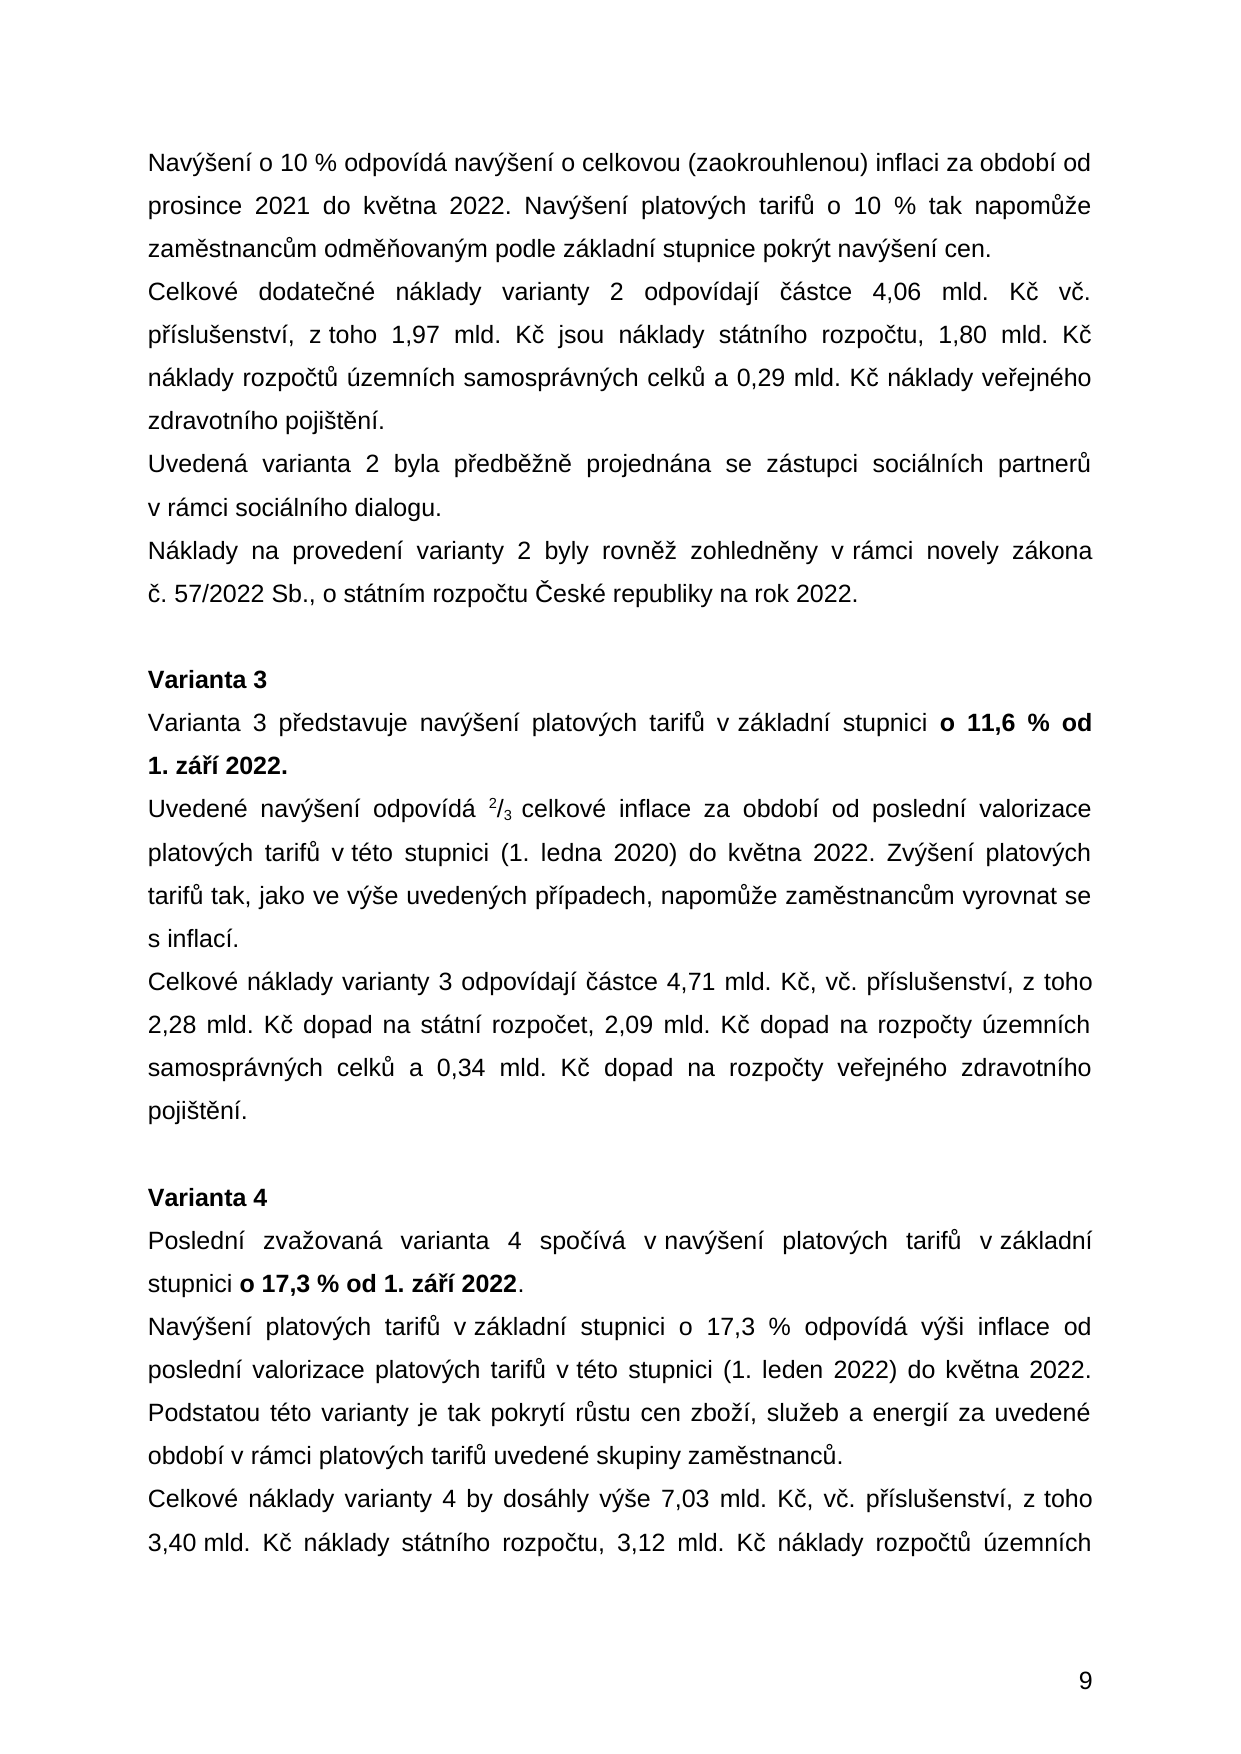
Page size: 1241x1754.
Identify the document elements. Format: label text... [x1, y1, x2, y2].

text Navýšení o 10 % odpovídá navýšení o celkovou (zaokrouhlenou) inflaci za období od prosince 2021 do května 2022. Navýšení platových tarifů o 10 % tak napomůže zaměstnancům odměňovaným podle základní stupnice pokrýt navýšení cen. [148, 148, 1093, 263]
text Celkové náklady varianty 3 odpovídají částce 4,71 mld. Kč, vč. příslušenství, z toho 2,28 mld. Kč dopad na státní rozpočet, 2,09 mld. Kč dopad na rozpočty územních samosprávných celků a 0,34 mld. Kč dopad na rozpočty veřejného zdravotního pojištění. [148, 967, 1093, 1125]
text Varianta 3 [148, 665, 1093, 694]
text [148, 1484, 1093, 1556]
text Uvedená varianta 2 byla předběžně projednána se zástupci sociálních partnerů v rámci sociálního dialogu. [148, 449, 1093, 521]
text Poslední zvažovaná varianta 4 spočívá v navýšení platových tarifů v základní stupnici o 17,3 % od 1. září 2022. [148, 1226, 1093, 1298]
text Uvedené navýšení odpovídá 2/3 celkové inflace za období od poslední valorizace platových tarifů v této stupnici (1. ledna 2020) do května 2022. Zvýšení platových tarifů tak, jako ve výše uvedených případech, napomůže zaměstnancům vyrovnat se s inflací. [148, 794, 1093, 953]
text Celkové dodatečné náklady varianty 2 odpovídají částce 4,06 mld. Kč vč. příslušenství, z toho 1,97 mld. Kč jsou náklady státního rozpočtu, 1,80 mld. Kč náklady rozpočtů územních samosprávných celků a 0,29 mld. Kč náklady veřejného zdravotního pojištění. [148, 277, 1093, 435]
text Navýšení platových tarifů v základní stupnici o 17,3 % odpovídá výši inflace od poslední valorizace platových tarifů v této stupnici (1. leden 2022) do května 2022. Podstatou této varianty je tak pokrytí růstu cen zboží, služeb a energií za uvedené období v rámci platových tarifů uvedené skupiny zaměstnanců. [148, 1312, 1093, 1470]
text Náklady na provedení varianty 2 byly rovněž zohledněny v rámci novely zákona č. 57/2022 Sb., o státním rozpočtu České republiky na rok 2022. [148, 536, 1093, 608]
text Varianta 4 [148, 1183, 1093, 1211]
text Varianta 3 představuje navýšení platových tarifů v základní stupnici o 11,6 % od 1. září 2022. [148, 708, 1093, 780]
